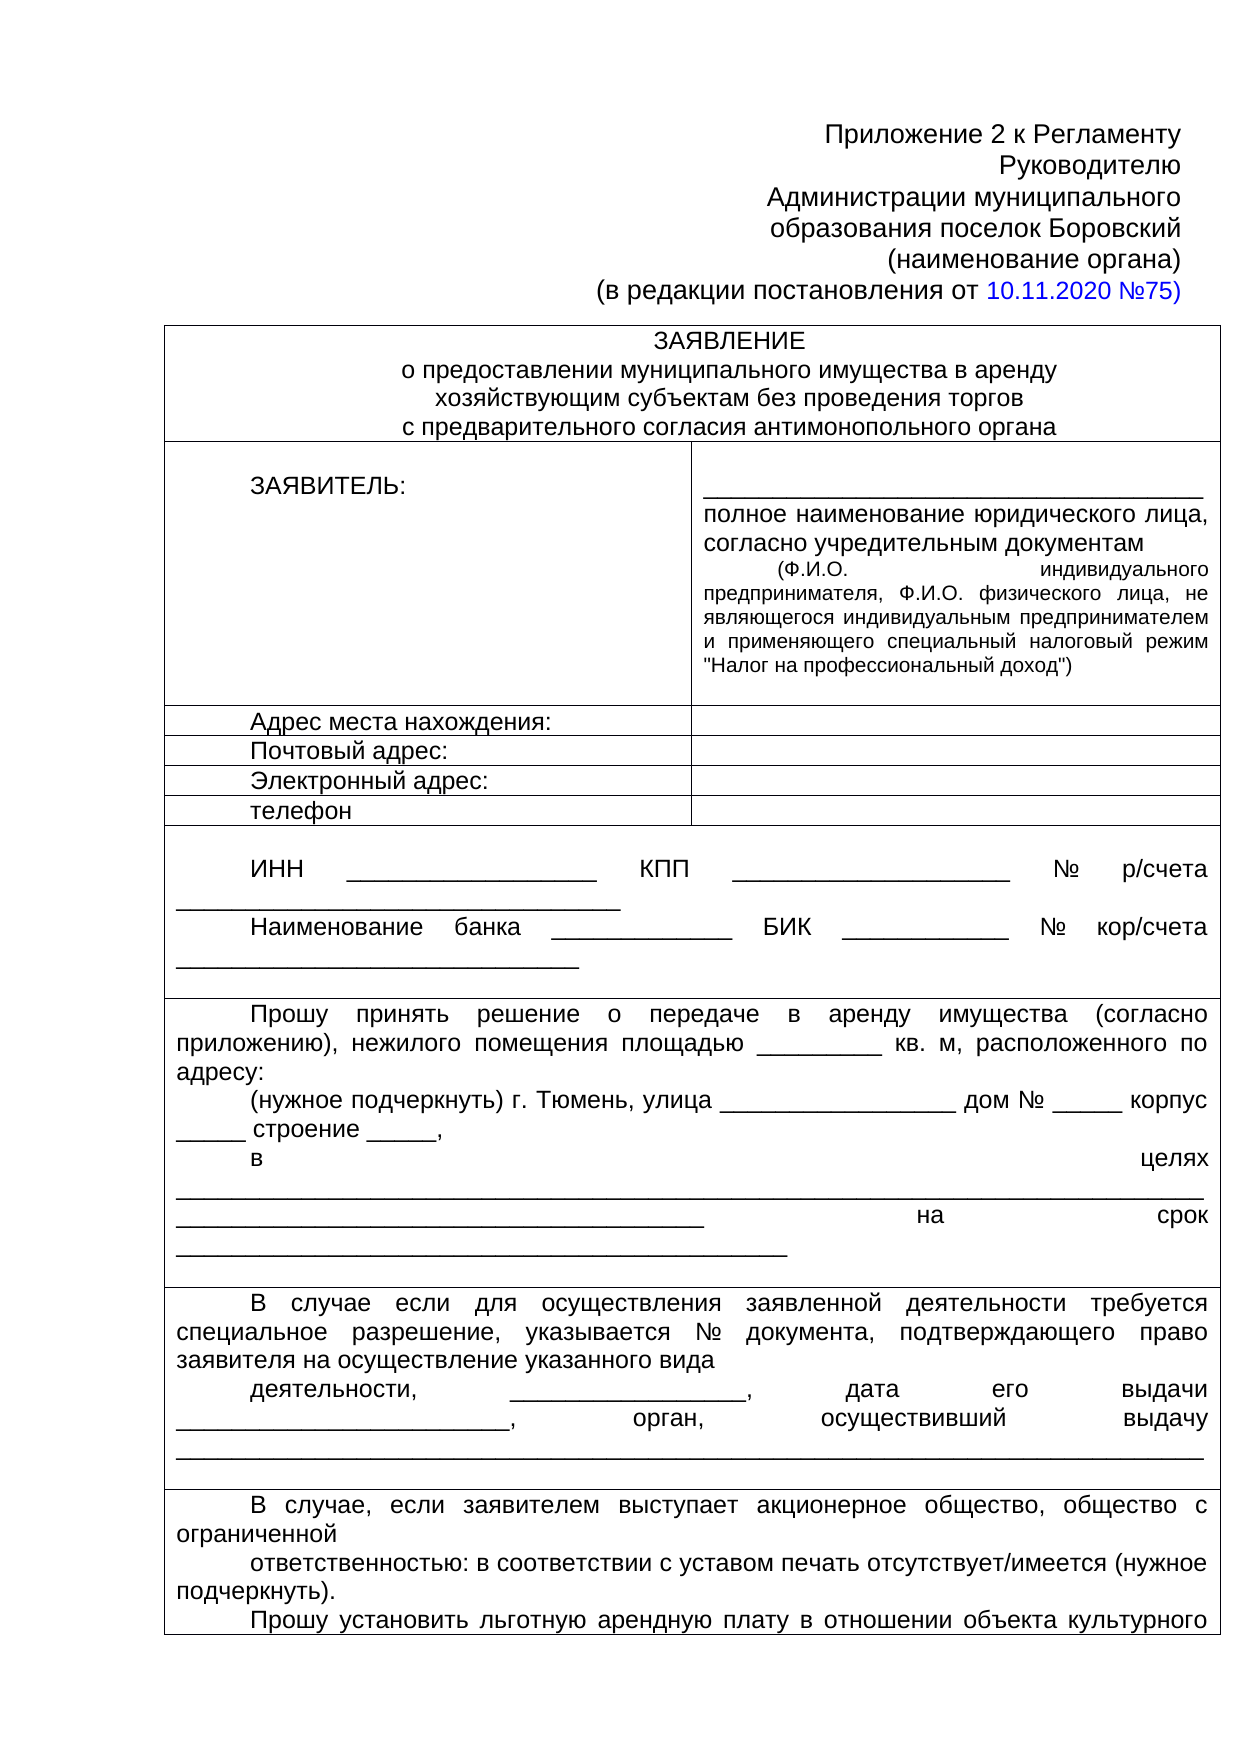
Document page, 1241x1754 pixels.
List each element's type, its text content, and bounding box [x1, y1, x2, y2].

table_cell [165, 1490, 1220, 1634]
table_cell ЗАЯВИТЕЛЬ: [165, 442, 691, 705]
table_cell телефон [165, 796, 691, 824]
table_cell Почтовый адрес: [165, 736, 691, 765]
table_cell ИНН __________________ КПП ____________________ № р/счета ________________________________ Наименование банка _____________ БИК ____________ № кор/счета _____________________________ [165, 826, 1220, 998]
table_header ЗАЯВЛЕНИЕ о предоставлении муниципального имущества в аренду хозяйствующим субъектам без проведения торгов с предварительного согласия антимонопольного органа [165, 326, 1220, 441]
text Администрации муниципального [177, 181, 1181, 212]
table_cell Адрес места нахождения: [165, 706, 691, 735]
table_cell [692, 706, 1220, 735]
table_cell [692, 736, 1220, 765]
text (наименование органа) [177, 243, 1181, 274]
table_cell В случае если для осуществления заявленной деятельности требуется специальное разрешение, указывается № документа, подтверждающего право заявителя на осуществление указанного вида деятельности, _________________, дата его выдачи ________________________, орган, осуществивший выдачу __________________________________________________________________________ [165, 1288, 1220, 1489]
table_cell [692, 796, 1220, 824]
table_cell ____________________________________ полное наименование юридического лица, согласно учредительным документам (Ф.И.О. индивидуального предпринимателя, Ф.И.О. физического лица, не являющегося индивидуальным предпринимателем и применяющего специальный налоговый режим "Налог на профессиональный доход") [692, 442, 1220, 705]
text образования поселок Боровский [177, 212, 1181, 243]
table_cell Электронный адрес: [165, 766, 691, 795]
text Приложение 2 к Регламенту [177, 118, 1181, 149]
text Руководителю [177, 149, 1181, 181]
text (в редакции постановления от 10.11.2020 №75) [177, 274, 1181, 306]
table_cell [692, 766, 1220, 795]
table_cell Прошу принять решение о передаче в аренду имущества (согласно приложению), нежилого помещения площадью _________ кв. м, расположенного по адресу: (нужное подчеркнуть) г. Тюмень, улица _________________ дом № _____ корпус _____ строение _____, в целях __________________________________________________________________________ ______________________________________ на срок ____________________________________________ [165, 999, 1220, 1287]
